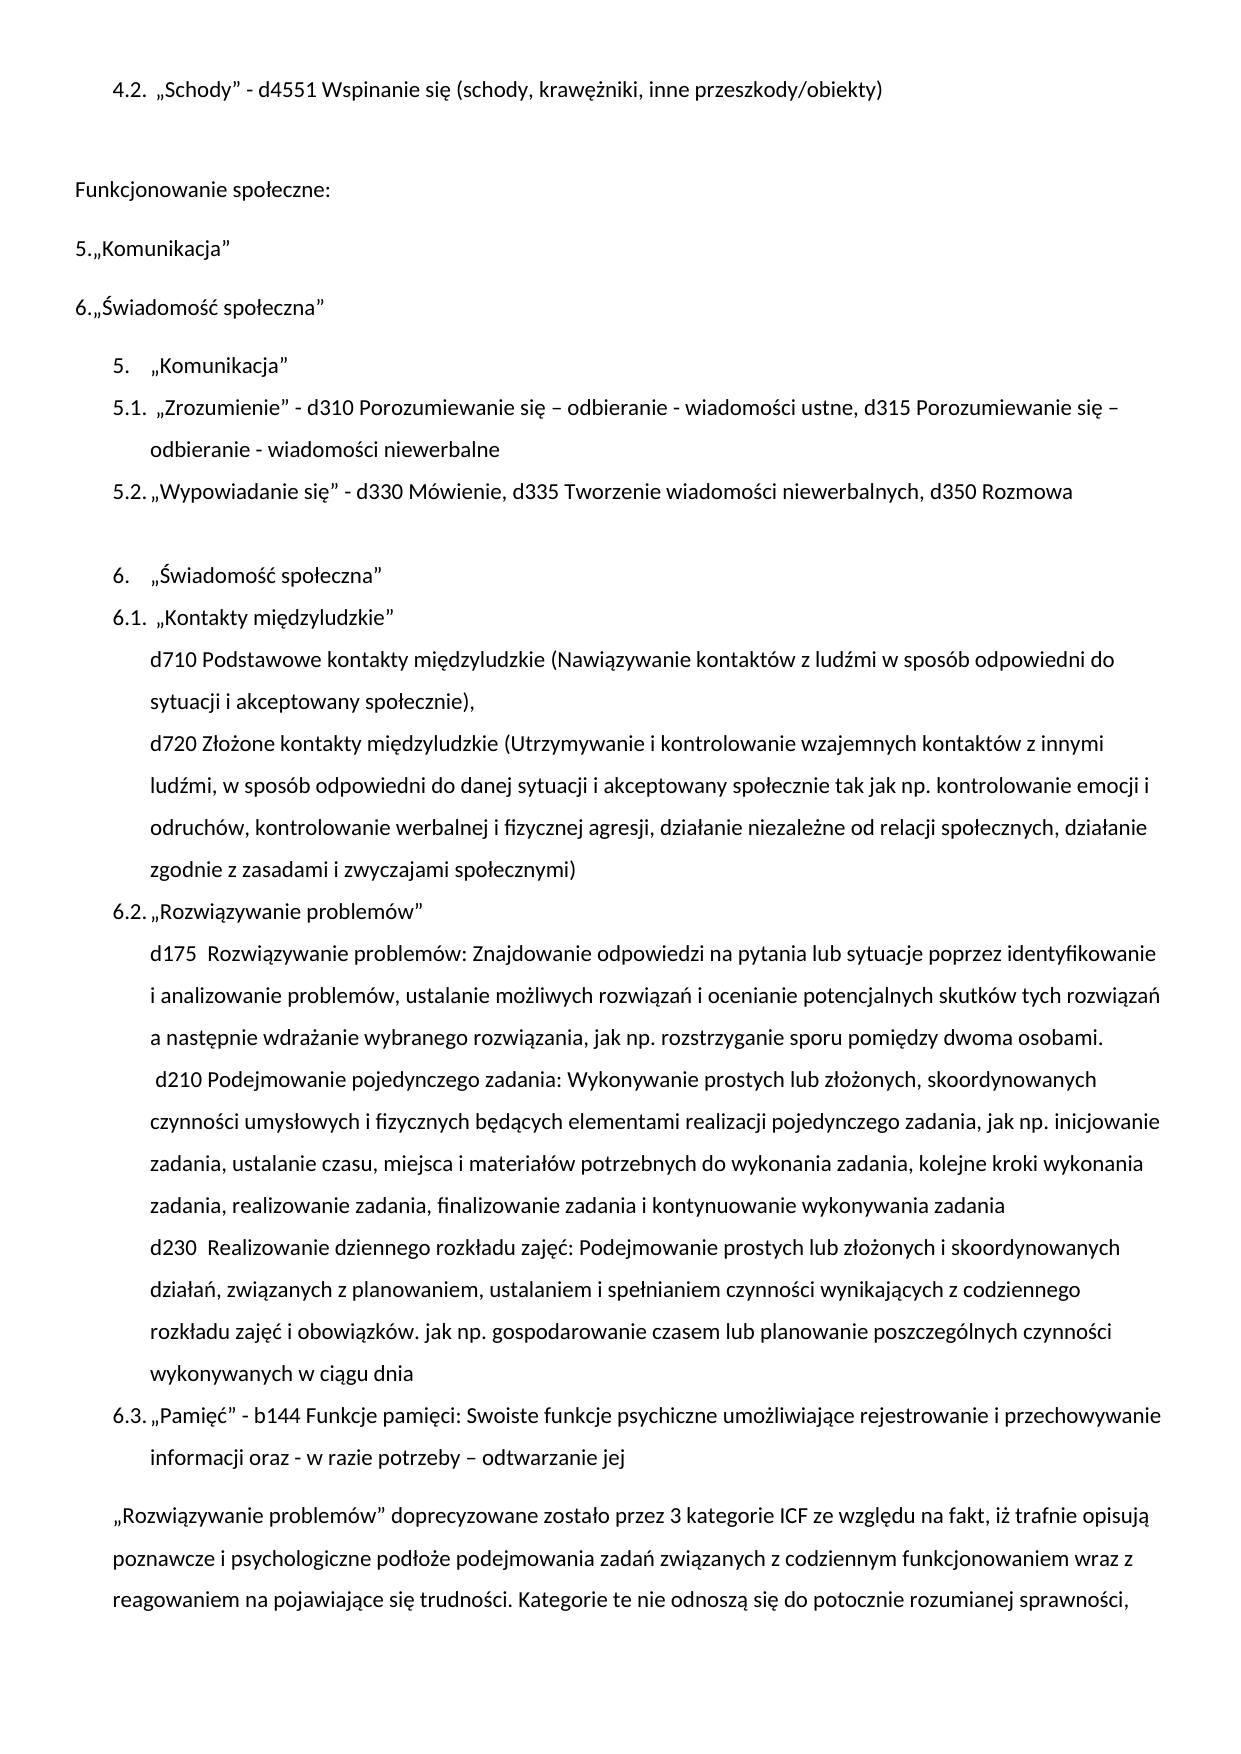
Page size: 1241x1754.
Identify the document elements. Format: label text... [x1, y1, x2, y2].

list d710 Podstawowe kontakty międzyludzkie (Nawiązywanie kontaktów z ludźmi w sposób odpowiedni do sytuacji i akceptowany społecznie), [150, 645, 1165, 715]
list „Rozwiązywanie problemów” [112, 897, 1165, 925]
text 5.„Komunikacja” [75, 234, 1165, 262]
list „Zrozumienie” - d310 Porozumiewanie się – odbieranie - wiadomości ustne, d315 Porozumiewanie się – odbieranie - wiadomości niewerbalne [112, 393, 1165, 463]
list „Wypowiadanie się” - d330 Mówienie, d335 Tworzenie wiadomości niewerbalnych, d350 Rozmowa [112, 477, 1165, 506]
list d720 Złożone kontakty międzyludzkie (Utrzymywanie i kontrolowanie wzajemnych kontaktów z innymi ludźmi, w sposób odpowiedni do danej sytuacji i akceptowany społecznie tak jak np. kontrolowanie emocji i odruchów, kontrolowanie werbalnej i fizycznej agresji, działanie niezależne od relacji społecznych, działanie zgodnie z zasadami i zwyczajami społecznymi) [150, 729, 1165, 883]
list d210 Podejmowanie pojedynczego zadania: Wykonywanie prostych lub złożonych, skoordynowanych czynności umysłowych i fizycznych będących elementami realizacji pojedynczego zadania, jak np. inicjowanie zadania, ustalanie czasu, miejsca i materiałów potrzebnych do wykonania zadania, kolejne kroki wykonania zadania, realizowanie zadania, finalizowanie zadania i kontynuowanie wykonywania zadania [150, 1065, 1165, 1219]
text 6.„Świadomość społeczna” [75, 293, 1165, 321]
list „Schody” - d4551 Wspinanie się (schody, krawężniki, inne przeszkody/obiekty) [112, 75, 1165, 103]
list „Komunikacja” [112, 352, 1165, 379]
list „Kontakty międzyludzkie” [112, 603, 1165, 631]
list „Świadomość społeczna” [112, 561, 1165, 589]
text Funkcjonowanie społeczne: [75, 176, 1165, 204]
list „Pamięć” - b144 Funkcje pamięci: Swoiste funkcje psychiczne umożliwiające rejestrowanie i przechowywanie informacji oraz - w razie potrzeby – odtwarzanie jej [112, 1401, 1165, 1471]
list d175 Rozwiązywanie problemów: Znajdowanie odpowiedzi na pytania lub sytuacje poprzez identyfikowanie i analizowanie problemów, ustalanie możliwych rozwiązań i ocenianie potencjalnych skutków tych rozwiązań a następnie wdrażanie wybranego rozwiązania, jak np. rozstrzyganie sporu pomiędzy dwoma osobami. [150, 939, 1165, 1051]
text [112, 1502, 1165, 1614]
list d230 Realizowanie dziennego rozkładu zajęć: Podejmowanie prostych lub złożonych i skoordynowanych działań, związanych z planowaniem, ustalaniem i spełnianiem czynności wynikających z codziennego rozkładu zajęć i obowiązków. jak np. gospodarowanie czasem lub planowanie poszczególnych czynności wykonywanych w ciągu dnia [150, 1233, 1165, 1387]
